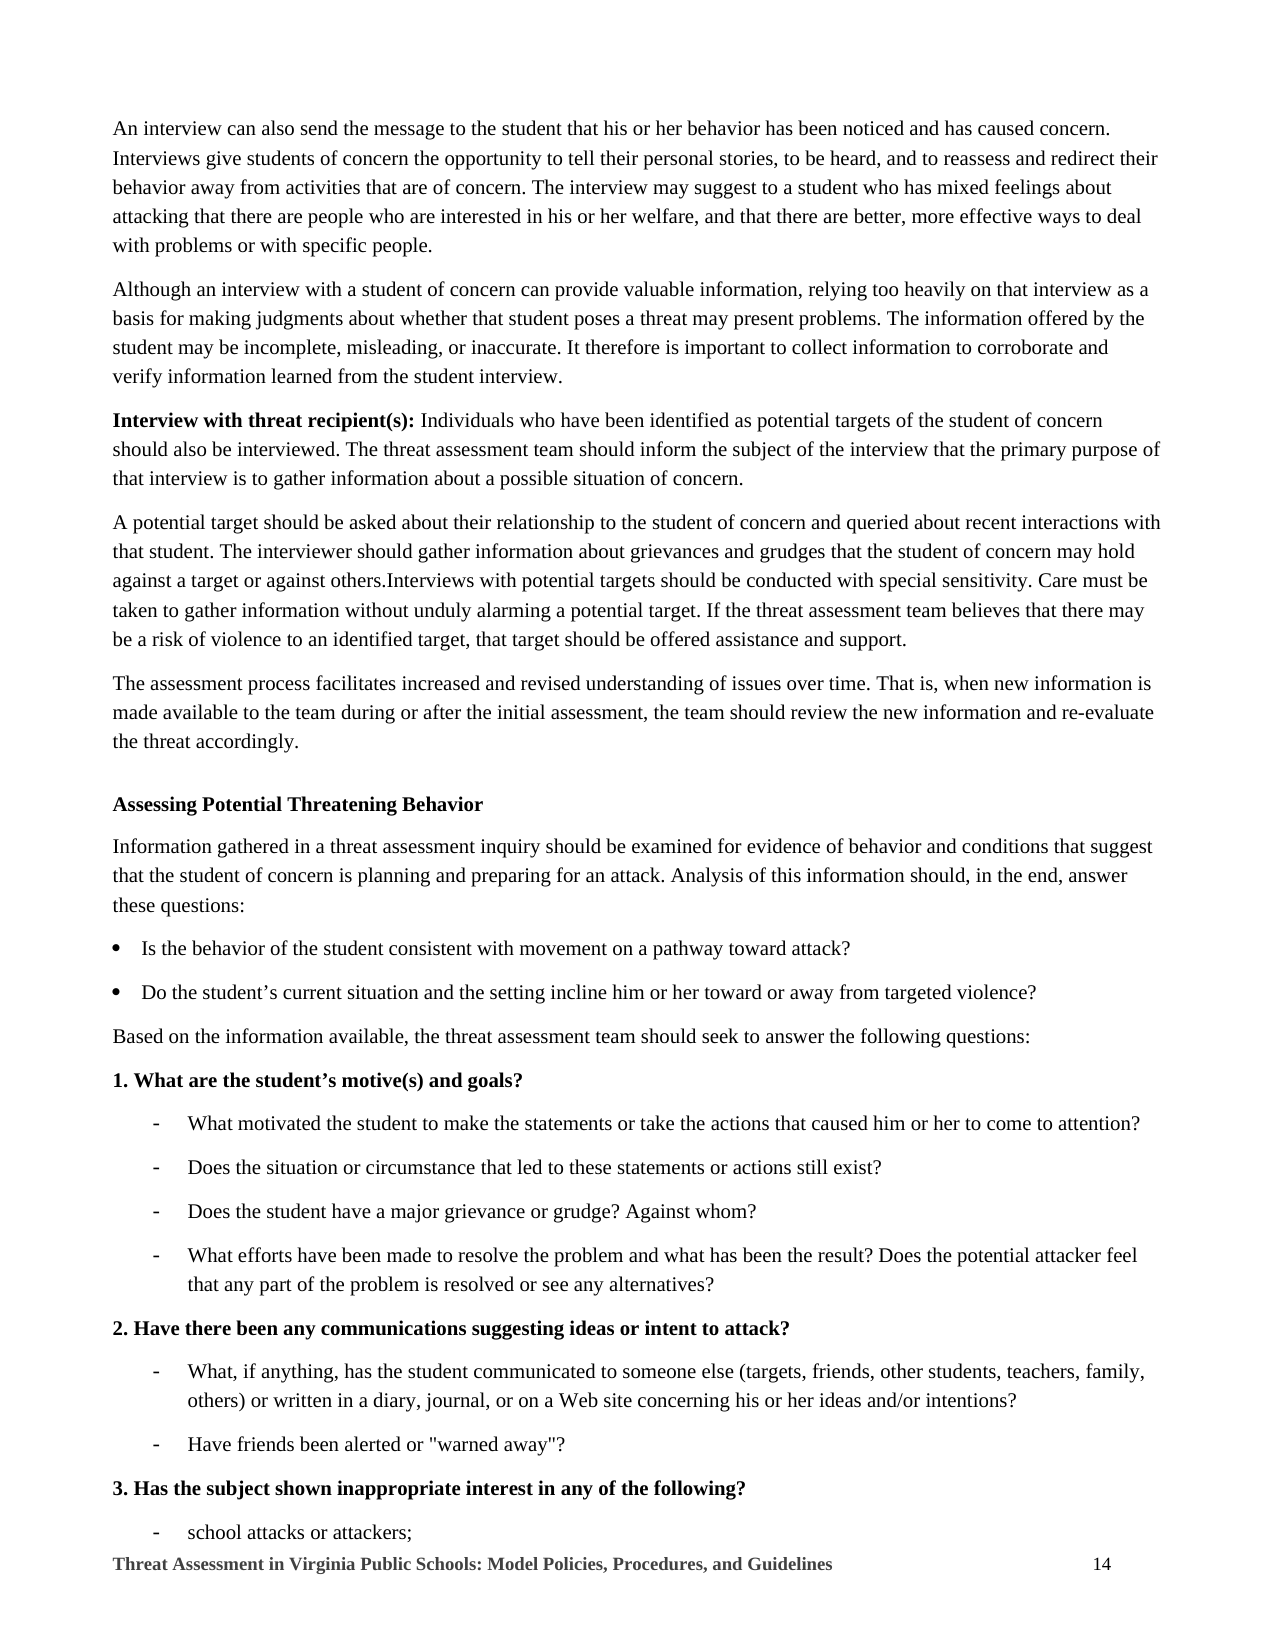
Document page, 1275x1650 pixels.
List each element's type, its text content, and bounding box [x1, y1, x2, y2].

text What motivated the student to make the statements or take the actions that caused him or her to come to attention? [150, 1107, 1162, 1137]
text Do the student’s current situation and the setting incline him or her toward or away from targeted violence? [112, 976, 1162, 1005]
text 3. Has the subject shown inappropriate interest in any of the following? [112, 1472, 1162, 1501]
text 2. Have there been any communications suggesting ideas or intent to attack? [112, 1312, 1162, 1341]
text Based on the information available, the threat assessment team should seek to answer the following questions: [112, 1020, 1162, 1049]
text What efforts have been made to resolve the problem and what has been the result? Does the potential attacker feel that any part of the problem is resolved or see any alternatives? [150, 1239, 1162, 1297]
text Does the situation or circumstance that led to these statements or actions still exist? [150, 1151, 1162, 1180]
text Although an interview with a student of concern can provide valuable information, relying too heavily on that interview as a basis for making judgments about whether that student poses a threat may present problems. The information offered by the student may be incomplete, misleading, or inaccurate. It therefore is important to collect information to corroborate and verify information learned from the student interview. [112, 273, 1162, 389]
text An interview can also send the message to the student that his or her behavior has been noticed and has caused concern. Interviews give students of concern the opportunity to tell their personal stories, to be heard, and to reassess and redirect their behavior away from activities that are of concern. The interview may suggest to a student who has mixed feelings about attacking that there are people who are interested in his or her welfare, and that there are better, more effective ways to deal with problems or with specific people. [112, 112, 1162, 258]
text A potential target should be asked about their relationship to the student of concern and queried about recent interactions with that student. The interviewer should gather information about grievances and grudges that the student of concern may hold against a target or against others.Interviews with potential targets should be conducted with special sensitivity. Care must be taken to gather information without unduly alarming a potential target. If the threat assessment team believes that there may be a risk of violence to an identified target, that target should be offered assistance and support. [112, 506, 1162, 652]
text Assessing Potential Threatening Behavior [112, 792, 1162, 816]
text school attacks or attackers; [150, 1516, 1162, 1545]
text Information gathered in a threat assessment inquiry should be examined for evidence of behavior and conditions that suggest that the student of concern is planning and preparing for an attack. Analysis of this information should, in the end, answer these questions: [112, 830, 1162, 918]
text What, if anything, has the student communicated to someone else (targets, friends, other students, teachers, family, others) or written in a diary, journal, or on a Web site concerning his or her ideas and/or intentions? [150, 1355, 1162, 1414]
text Is the behavior of the student consistent with movement on a pathway toward attack? [112, 932, 1162, 962]
text Does the student have a major grievance or grudge? Against whom? [150, 1195, 1162, 1224]
text 1. What are the student’s motive(s) and goals? [112, 1064, 1162, 1093]
text The assessment process facilitates increased and revised understanding of issues over time. That is, when new information is made available to the team during or after the initial assessment, the team should review the new information and re-evaluate the threat accordingly. [112, 667, 1162, 754]
text Interview with threat recipient(s): Individuals who have been identified as potential targets of the student of concern should also be interviewed. The threat assessment team should inform the subject of the interview that the primary purpose of that interview is to gather information about a possible situation of concern. [112, 404, 1162, 492]
text Have friends been alerted or "warned away"? [150, 1428, 1162, 1457]
